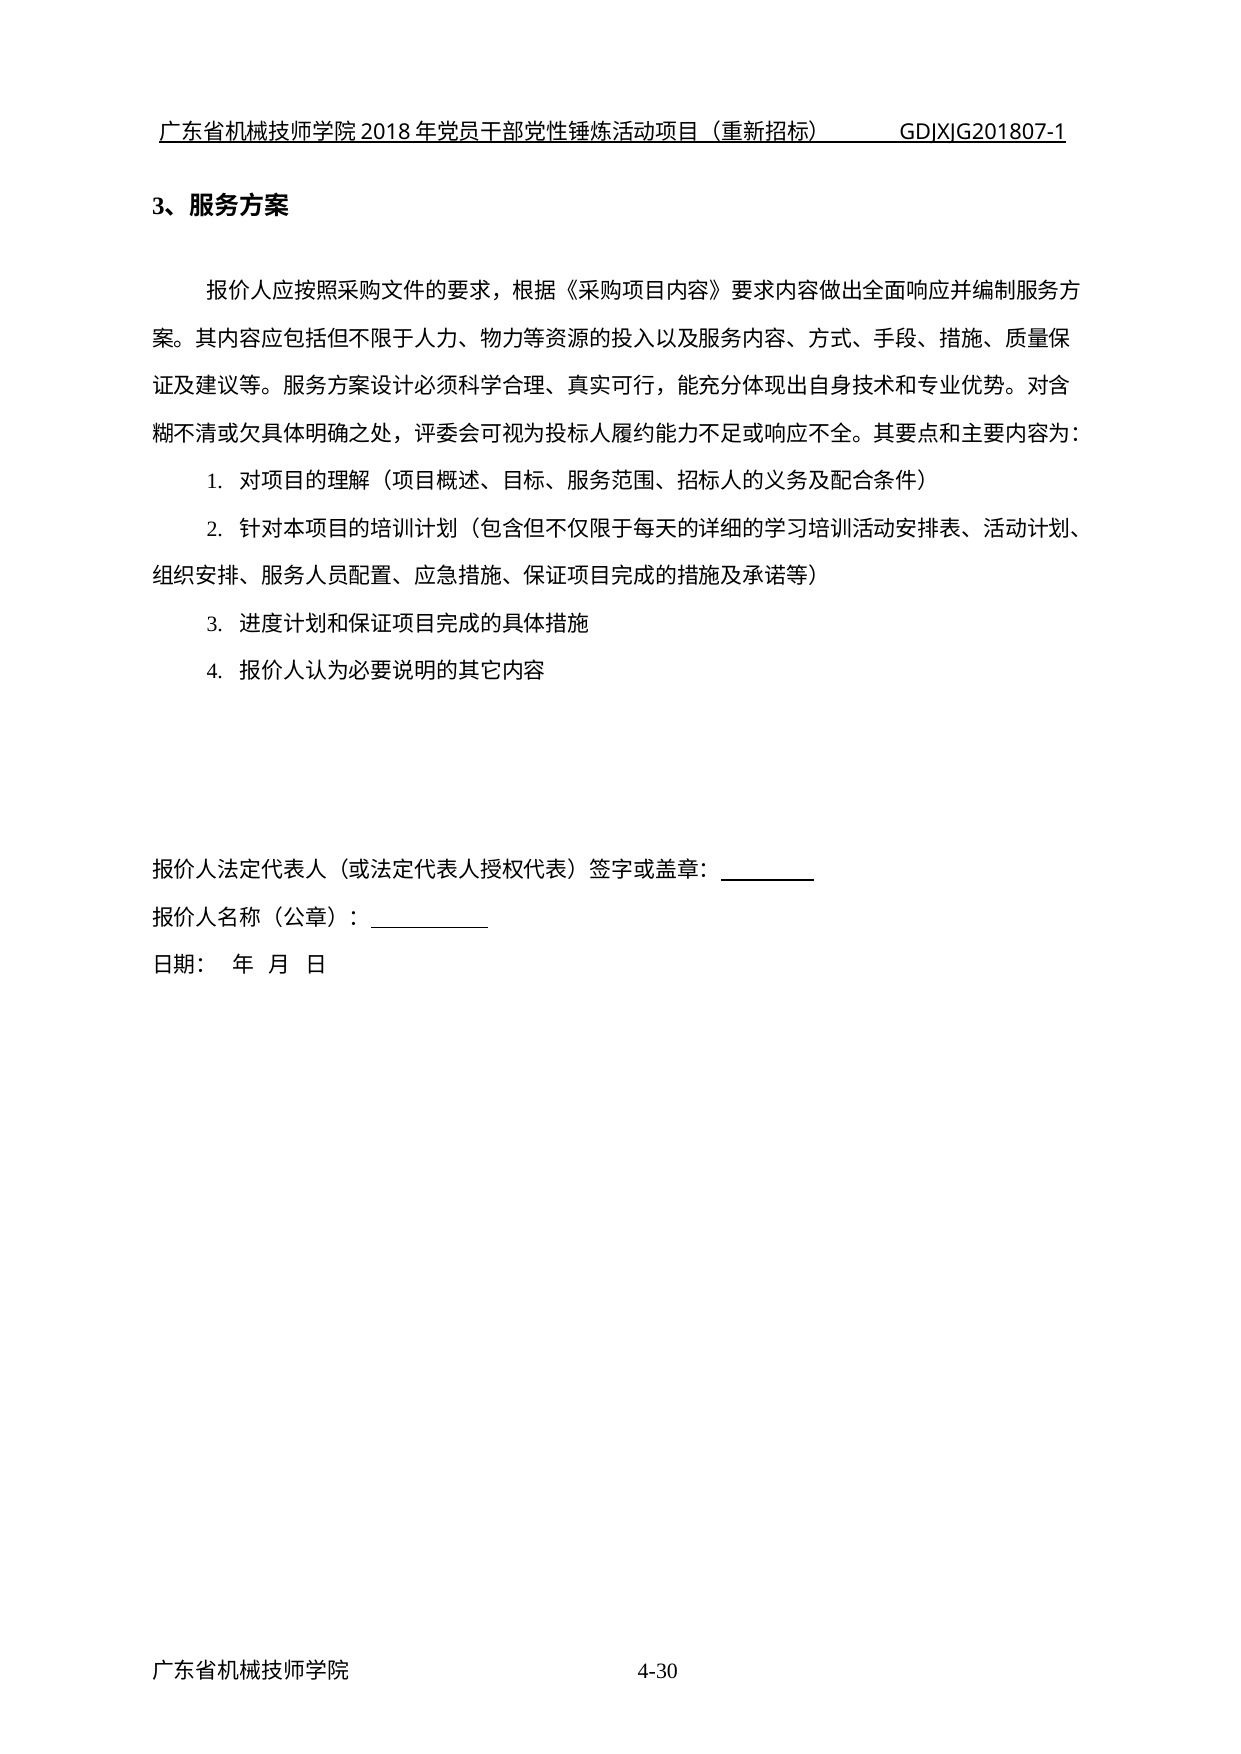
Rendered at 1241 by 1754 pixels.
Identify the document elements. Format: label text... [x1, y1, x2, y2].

text 3. 进度计划和保证项目完成的具体措施 [152, 606, 1088, 637]
text 日期： 年 月 日 [152, 947, 1088, 979]
text 4. 报价人认为必要说明的其它内容 [152, 653, 1088, 685]
text 1. 对项目的理解（项目概述、目标、服务范围、招标人的义务及配合条件） [152, 463, 1088, 495]
text 报价人法定代表人（或法定代表人授权代表）签字或盖章： [152, 852, 1088, 884]
text 报价人名称（公章）： [152, 899, 1088, 931]
text 3、服务方案 [152, 185, 1088, 222]
text 报价人应按照采购文件的要求，根据《采购项目内容》要求内容做出全面响应并编制服务方案。其内容应包括但不限于人力、物力等资源的投入以及服务内容、方式、手段、措施、质量保证及建议等。服务方案设计必须科学合理、真实可行，能充分体现出自身技术和专业优势。对含糊不清或欠具体明确之处，评委会可视为投标人履约能力不足或响应不全。其要点和主要内容为： [152, 273, 1088, 447]
text 2. 针对本项目的培训计划（包含但不仅限于每天的详细的学习培训活动安排表、活动计划、组织安排、服务人员配置、应急措施、保证项目完成的措施及承诺等） [152, 511, 1088, 590]
